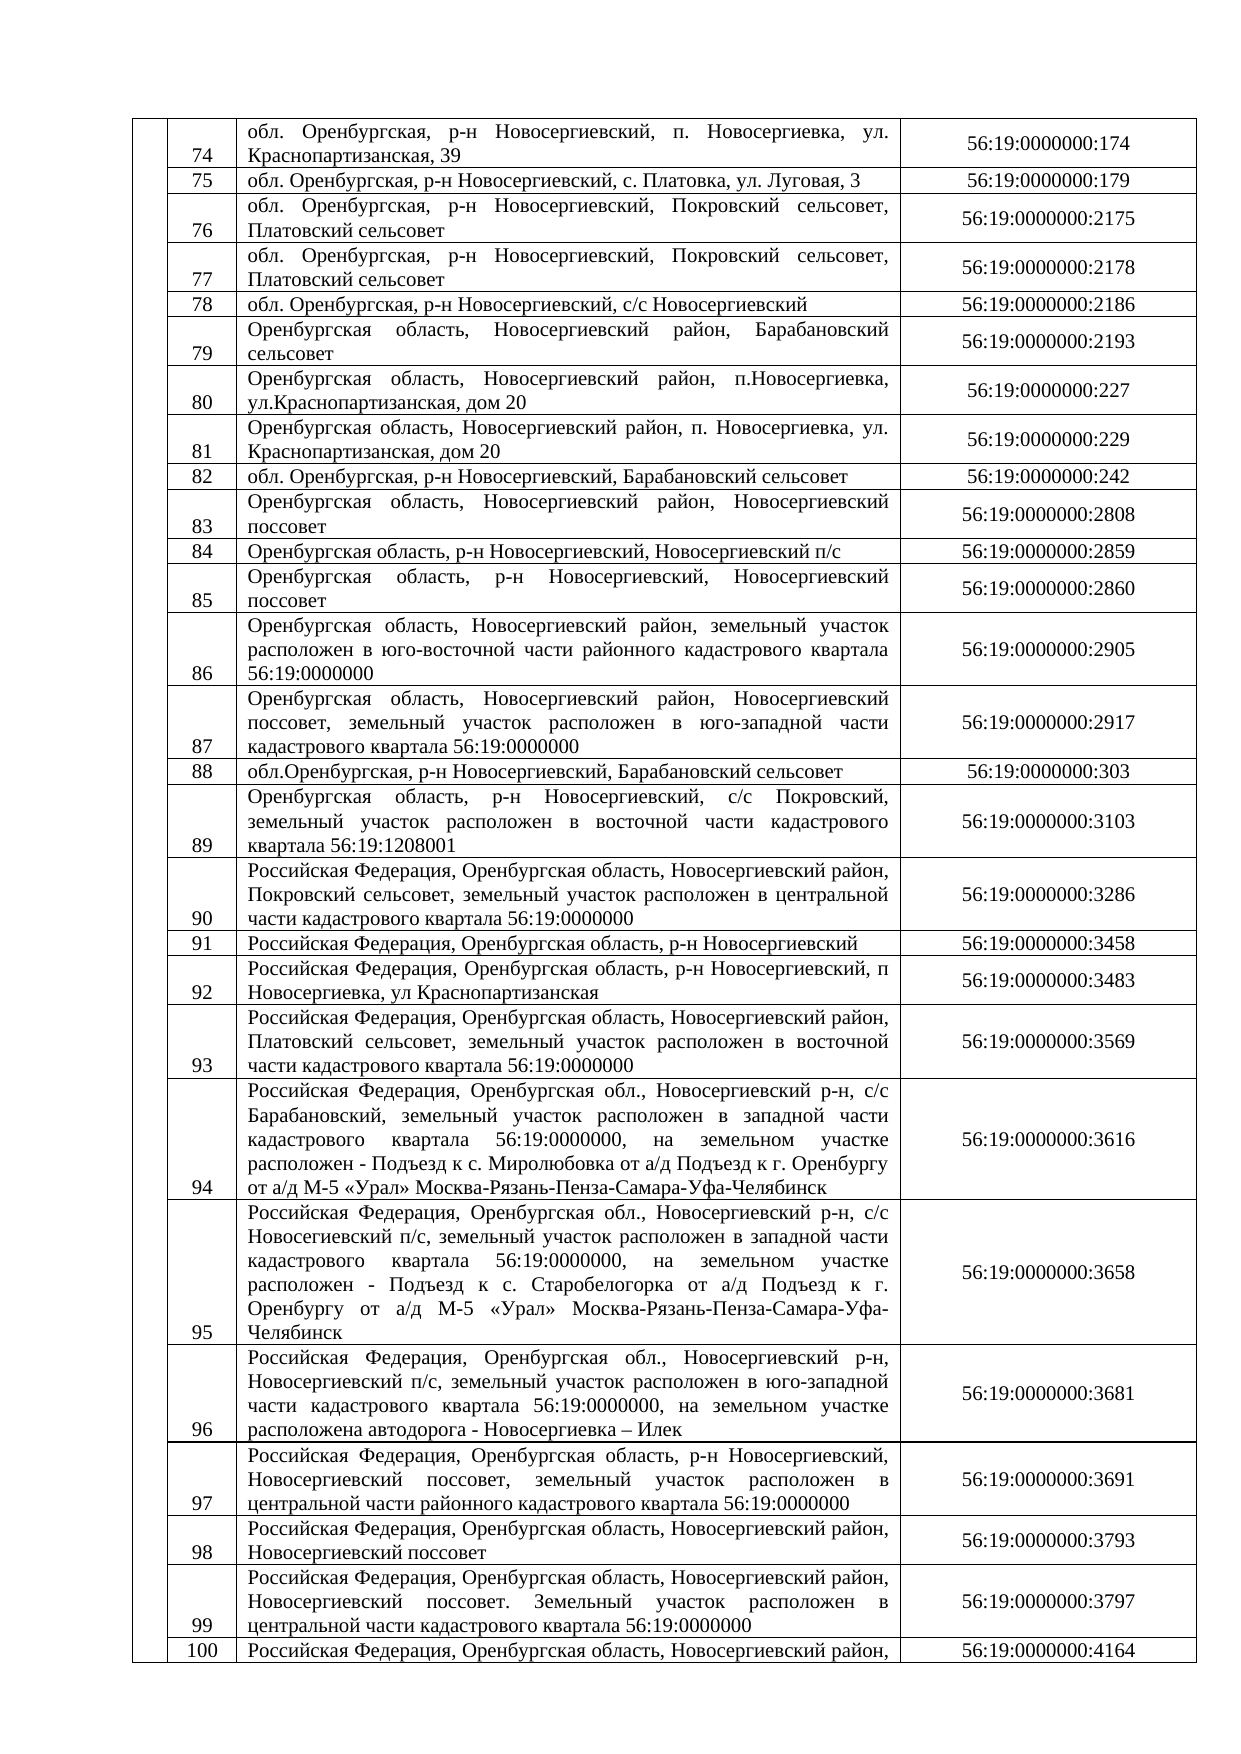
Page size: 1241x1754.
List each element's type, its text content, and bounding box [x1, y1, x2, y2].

table_cell 92 [168, 956, 236, 1004]
table_cell 91 [168, 931, 236, 955]
table_cell 56:19:0000000:3793 [901, 1516, 1196, 1564]
table_cell обл. Оренбургская, р-н Новосергиевский, Покровский сельсовет, Платовский сельсовет [237, 243, 900, 291]
table_cell 99 [168, 1565, 236, 1637]
table_cell Российская Федерация, Оренбургская обл., Новосергиевский р-н, с/с Барабановский, земельный участок расположен в западной части кадастрового квартала 56:19:0000000, на земельном участке расположен - Подъезд к с. Миролюбовка от а/д Подъезд к г. Оренбургу от а/д М-5 «Урал» Москва-Рязань-Пенза-Самара-Уфа-Челябинск [237, 1079, 900, 1199]
table_cell 82 [168, 464, 236, 488]
table_cell 56:19:0000000:2186 [901, 292, 1196, 316]
table_cell 76 [168, 194, 236, 242]
table_cell обл. Оренбургская, р-н Новосергиевский, с. Платовка, ул. Луговая, 3 [237, 168, 900, 192]
table_cell 83 [168, 490, 236, 538]
table_cell 56:19:0000000:2178 [901, 243, 1196, 291]
table_cell 84 [168, 539, 236, 563]
table_cell Российская Федерация, Оренбургская область, Новосергиевский район, Новосергиевский поссовет [237, 1516, 900, 1564]
table_cell 56:19:0000000:227 [901, 366, 1196, 414]
table_cell 97 [168, 1443, 236, 1515]
table_cell Оренбургская область, Новосергиевский район, п. Новосергиевка, ул. Краснопартизанская, дом 20 [237, 415, 900, 463]
table_cell 56:19:0000000:2808 [901, 490, 1196, 538]
table_cell Оренбургская область, Новосергиевский район, Барабановский сельсовет [237, 317, 900, 365]
table_cell 56:19:0000000:3681 [901, 1345, 1196, 1441]
table_cell 56:19:0000000:2175 [901, 194, 1196, 242]
table_cell 74 [168, 119, 236, 167]
table_cell Российская Федерация, Оренбургская область, Новосергиевский район, Новосергиевский поссовет. Земельный участок расположен в центральной части кадастрового квартала 56:19:0000000 [237, 1565, 900, 1637]
table_cell 56:19:0000000:3458 [901, 931, 1196, 955]
table_cell обл. Оренбургская, р-н Новосергиевский, п. Новосергиевка, ул. Краснопартизанская, 39 [237, 119, 900, 167]
table_cell обл.Оренбургская, р-н Новосергиевский, Барабановский сельсовет [237, 759, 900, 783]
table_cell Оренбургская область, р-н Новосергиевский, Новосергиевский поссовет [237, 564, 900, 612]
table_cell 56:19:0000000:3616 [901, 1079, 1196, 1199]
table_cell 56:19:0000000:3797 [901, 1565, 1196, 1637]
table_cell 95 [168, 1200, 236, 1344]
table_cell обл. Оренбургская, р-н Новосергиевский, с/с Новосергиевский [237, 292, 900, 316]
table_cell 56:19:0000000:2905 [901, 613, 1196, 685]
table_cell 56:19:0000000:3483 [901, 956, 1196, 1004]
table_cell Оренбургская область, Новосергиевский район, Новосергиевский поссовет, земельный участок расположен в юго-западной части кадастрового квартала 56:19:0000000 [237, 686, 900, 758]
table_cell 88 [168, 759, 236, 783]
table_cell 77 [168, 243, 236, 291]
table_cell 56:19:0000000:179 [901, 168, 1196, 192]
table_cell 100 [168, 1638, 236, 1662]
table_cell 56:19:0000000:3286 [901, 858, 1196, 930]
table_cell 75 [168, 168, 236, 192]
table_cell 56:19:0000000:3691 [901, 1443, 1196, 1515]
table_cell 56:19:0000000:3103 [901, 785, 1196, 857]
table_cell обл. Оренбургская, р-н Новосергиевский, Барабановский сельсовет [237, 464, 900, 488]
table_cell 56:19:0000000:3569 [901, 1005, 1196, 1077]
table_cell 56:19:0000000:242 [901, 464, 1196, 488]
table_cell 81 [168, 415, 236, 463]
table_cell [237, 1638, 900, 1662]
table_cell 56:19:0000000:303 [901, 759, 1196, 783]
table_cell 98 [168, 1516, 236, 1564]
table_cell 56:19:0000000:2193 [901, 317, 1196, 365]
table_cell Российская Федерация, Оренбургская область, р-н Новосергиевский [237, 931, 900, 955]
table_cell Оренбургская область, Новосергиевский район, п.Новосергиевка, ул.Краснопартизанская, дом 20 [237, 366, 900, 414]
table_cell 96 [168, 1345, 236, 1441]
table_cell Оренбургская область, Новосергиевский район, Новосергиевский поссовет [237, 490, 900, 538]
table_cell Российская Федерация, Оренбургская область, Новосергиевский район, Покровский сельсовет, земельный участок расположен в центральной части кадастрового квартала 56:19:0000000 [237, 858, 900, 930]
table_cell 87 [168, 686, 236, 758]
table_cell 89 [168, 785, 236, 857]
table_cell 80 [168, 366, 236, 414]
table_cell Российская Федерация, Оренбургская область, р-н Новосергиевский, п Новосергиевка, ул Краснопартизанская [237, 956, 900, 1004]
table_cell 90 [168, 858, 236, 930]
table_cell 78 [168, 292, 236, 316]
table_cell 94 [168, 1079, 236, 1199]
table_cell 85 [168, 564, 236, 612]
table_cell Оренбургская область, р-н Новосергиевский, с/с Покровский, земельный участок расположен в восточной части кадастрового квартала 56:19:1208001 [237, 785, 900, 857]
table_cell 86 [168, 613, 236, 685]
table_cell Российская Федерация, Оренбургская область, Новосергиевский район, Платовский сельсовет, земельный участок расположен в восточной части кадастрового квартала 56:19:0000000 [237, 1005, 900, 1077]
table_cell 56:19:0000000:2860 [901, 564, 1196, 612]
table_cell 56:19:0000000:229 [901, 415, 1196, 463]
table_cell 56:19:0000000:3658 [901, 1200, 1196, 1344]
table_cell Оренбургская область, р-н Новосергиевский, Новосергиевский п/с [237, 539, 900, 563]
table_cell 56:19:0000000:4164 [901, 1638, 1196, 1662]
table_cell Российская Федерация, Оренбургская обл., Новосергиевский р-н, Новосергиевский п/с, земельный участок расположен в юго-западной части кадастрового квартала 56:19:0000000, на земельном участке расположена автодорога - Новосергиевка – Илек [237, 1345, 900, 1441]
table_cell Российская Федерация, Оренбургская область, р-н Новосергиевский, Новосергиевский поссовет, земельный участок расположен в центральной части районного кадастрового квартала 56:19:0000000 [237, 1443, 900, 1515]
table_cell 79 [168, 317, 236, 365]
table_cell 56:19:0000000:2917 [901, 686, 1196, 758]
table_cell Оренбургская область, Новосергиевский район, земельный участок расположен в юго-восточной части районного кадастрового квартала 56:19:0000000 [237, 613, 900, 685]
table_cell 93 [168, 1005, 236, 1077]
table_cell 56:19:0000000:2859 [901, 539, 1196, 563]
table_cell обл. Оренбургская, р-н Новосергиевский, Покровский сельсовет, Платовский сельсовет [237, 194, 900, 242]
table_cell 56:19:0000000:174 [901, 119, 1196, 167]
table_cell Российская Федерация, Оренбургская обл., Новосергиевский р-н, с/с Новосегиевский п/с, земельный участок расположен в западной части кадастрового квартала 56:19:0000000, на земельном участке расположен - Подъезд к с. Старобелогорка от а/д Подъезд к г. Оренбургу от а/д М-5 «Урал» Москва-Рязань-Пенза-Самара-Уфа-Челябинск [237, 1200, 900, 1344]
